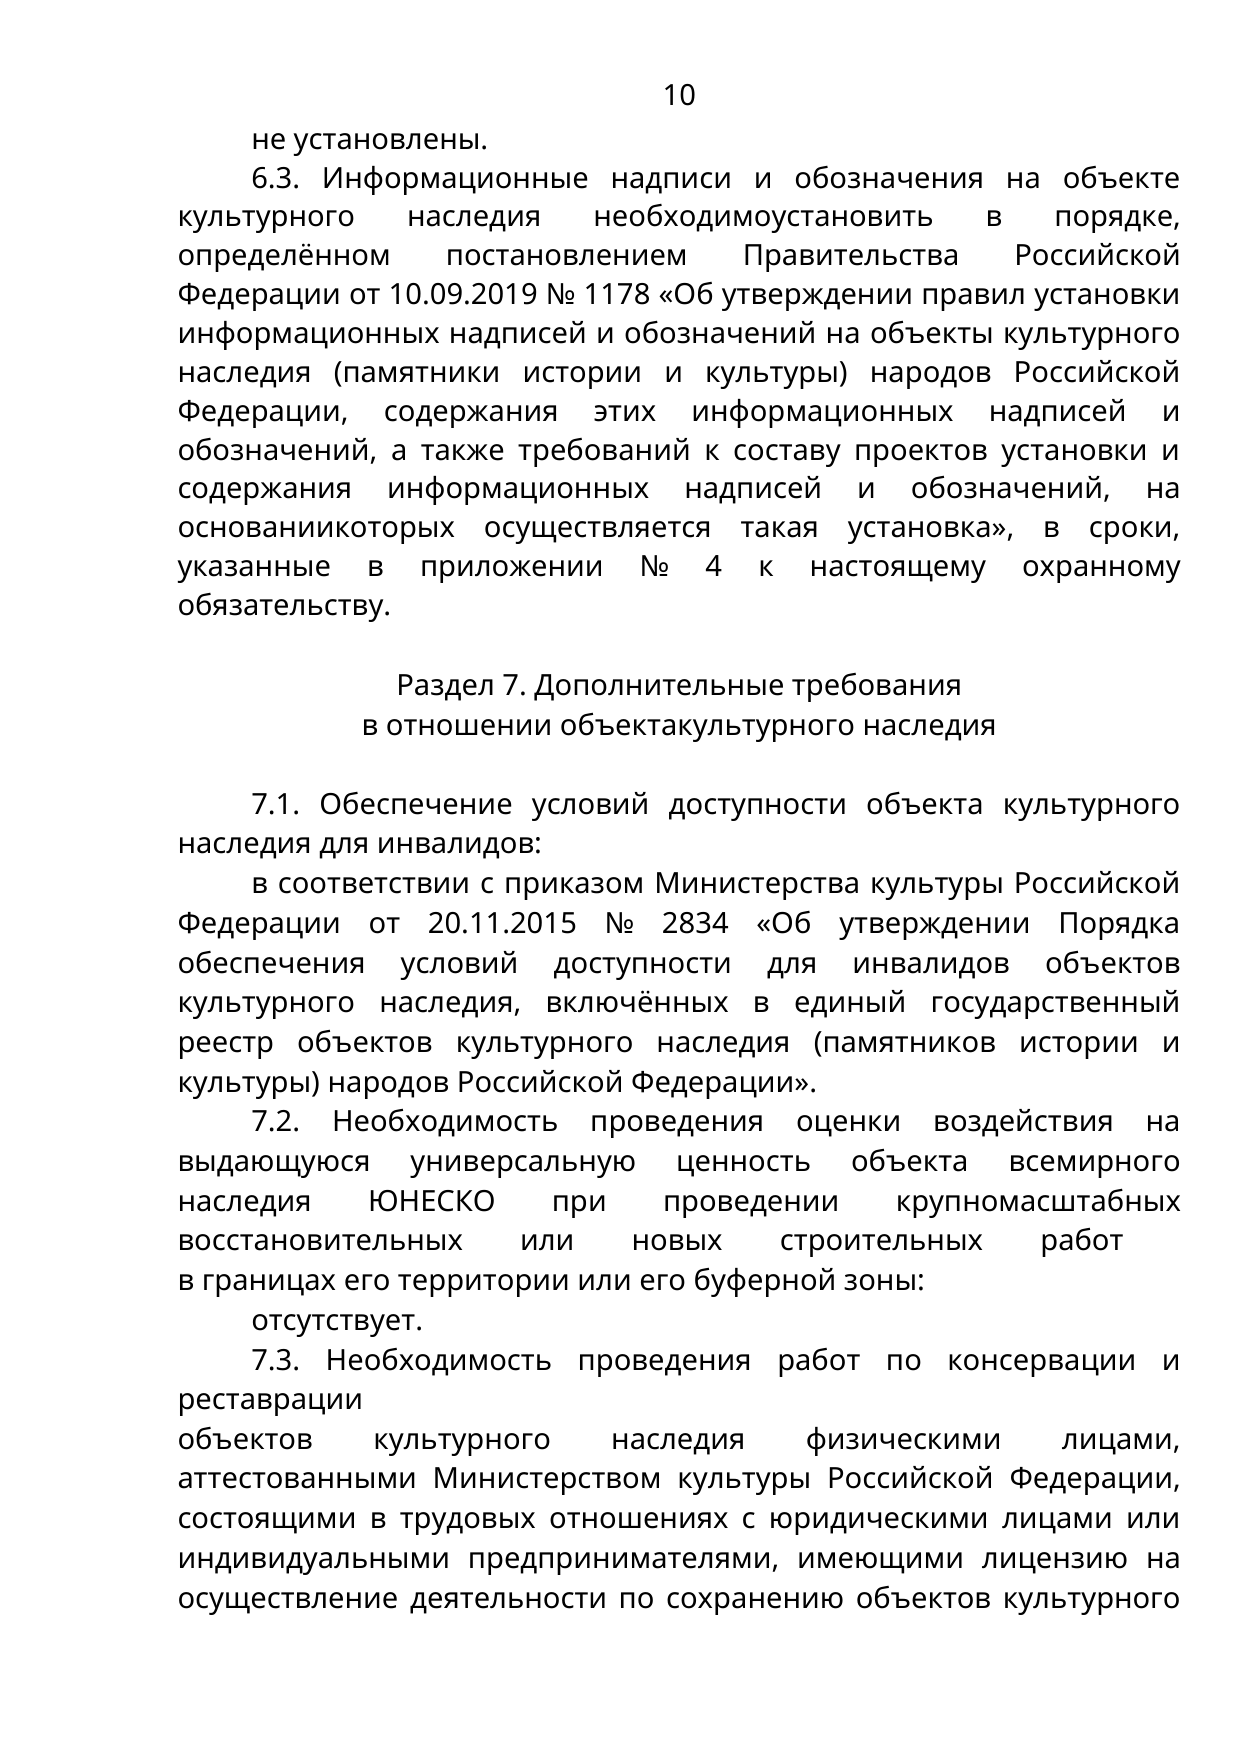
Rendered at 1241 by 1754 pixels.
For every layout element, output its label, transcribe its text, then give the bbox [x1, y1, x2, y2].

text отсутствует. [177, 1299, 1181, 1339]
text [177, 1339, 1181, 1617]
text в соответствии с приказом Министерства культуры Российской Федерации от 20.11.2015 № 2834 «Об утверждении Порядка обеспечения условий доступности для инвалидов объектов культурного наследия, включённых в единый государственный реестр объектов культурного наследия (памятников истории и культуры) народов Российской Федерации». [177, 862, 1181, 1101]
text 7.1. Обеспечение условий доступности объекта культурного наследия для инвалидов: [177, 783, 1181, 862]
text 7.2. Необходимость проведения оценки воздействия на выдающуюся универсальную ценность объекта всемирного наследия ЮНЕСКО при проведении крупномасштабных восстановительных или новых строительных работ в границах его территории или его буферной зоны: [177, 1101, 1181, 1299]
text 6.3. Информационные надписи и обозначения на объекте культурного наследия необходимоустановить в порядке, определённом постановлением Правительства Российской Федерации от 10.09.2019 № 1178 «Об утверждении правил установки информационных надписей и обозначений на объекты культурного наследия (памятники истории и культуры) народов Российской Федерации, содержания этих информационных надписей и обозначений, а также требований к составу проектов установки и содержания информационных надписей и обозначений, на основаниикоторых осуществляется такая установка», в сроки, указанные в приложении № 4 к настоящему охранному обязательству. [177, 157, 1181, 624]
text не установлены. [177, 118, 1181, 157]
text в отношении объектакультурного наследия [177, 704, 1181, 743]
text Раздел 7. Дополнительные требования [177, 664, 1181, 704]
